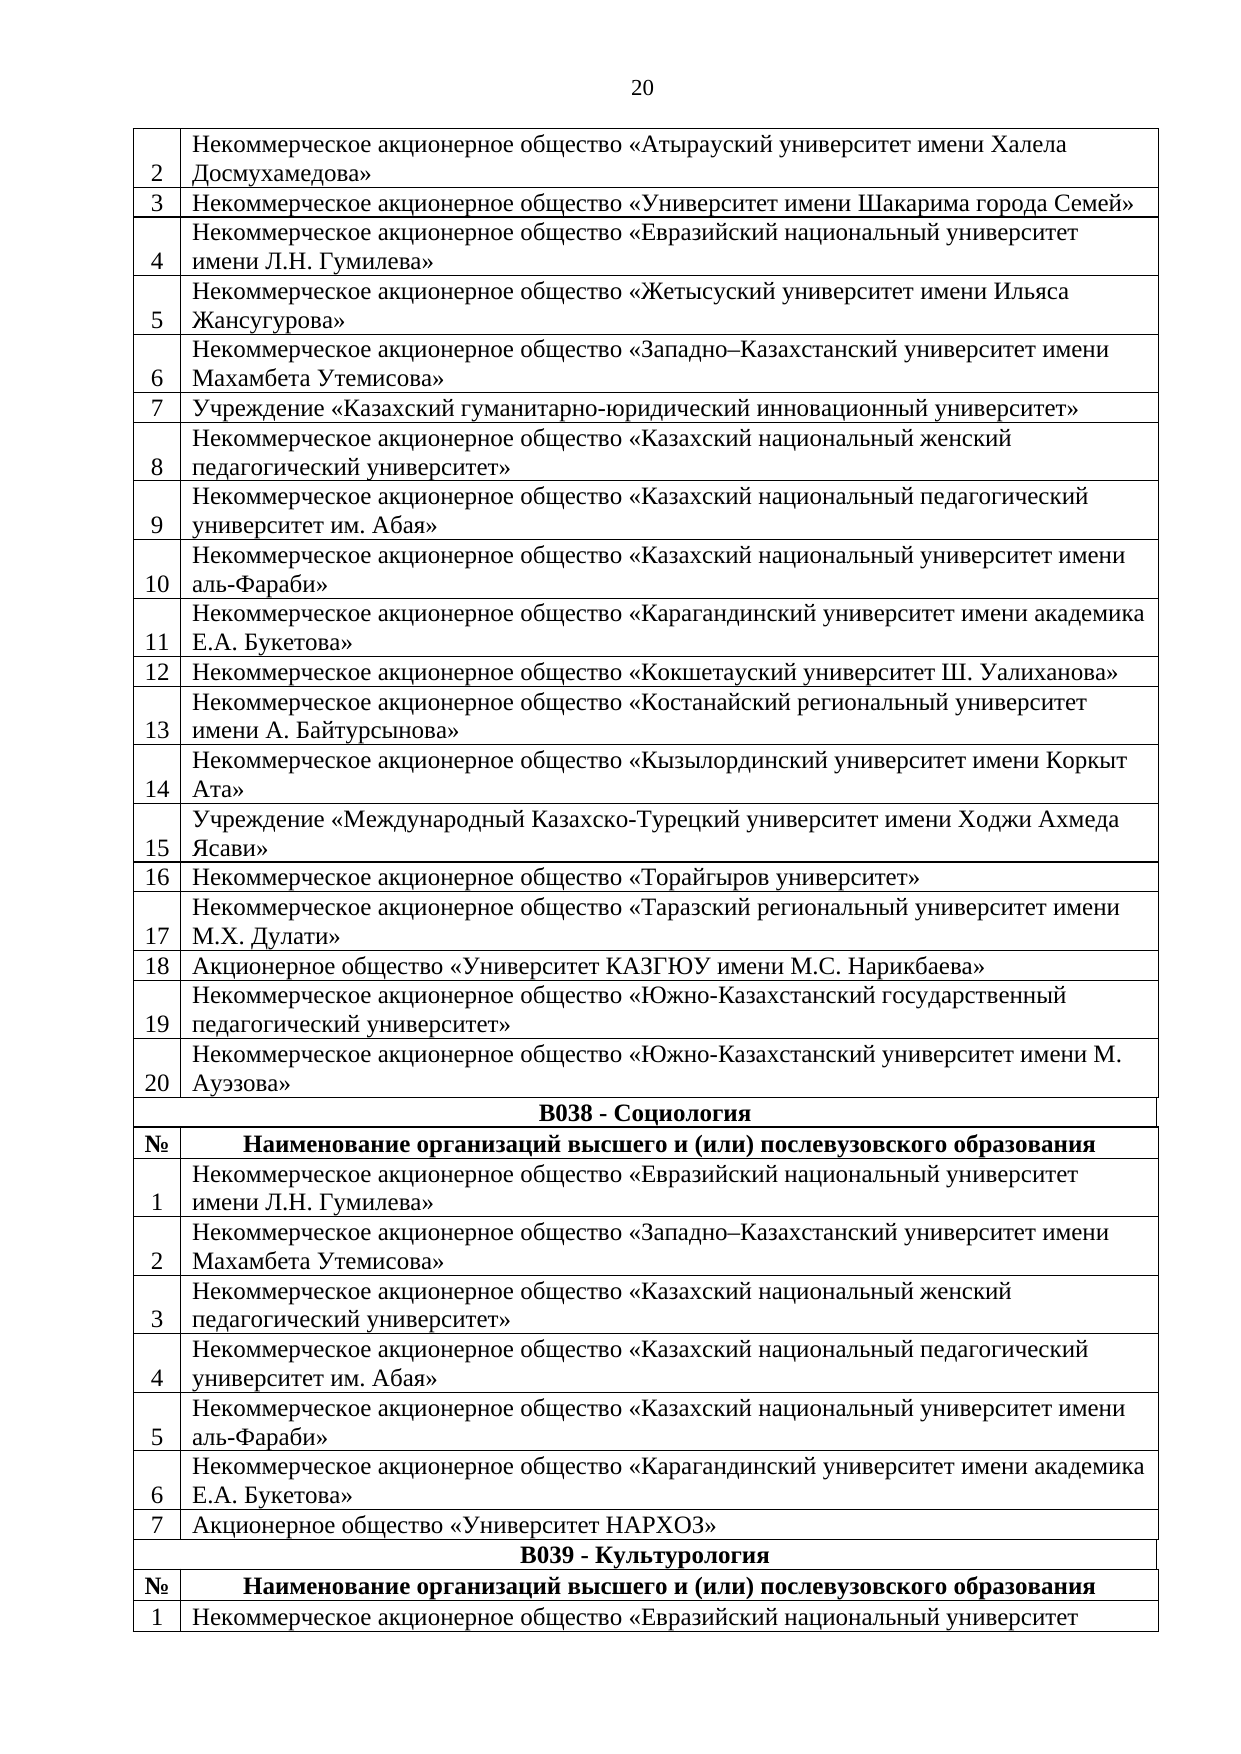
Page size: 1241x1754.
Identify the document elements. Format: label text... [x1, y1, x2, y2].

table_cell Некоммерческое акционерное общество «Кызылординский университет имени Коркыт Ата» [181, 745, 1158, 803]
table_cell 19 [134, 981, 180, 1038]
table_cell 10 [134, 540, 180, 597]
table_cell 16 [134, 863, 180, 891]
table_cell 4 [134, 218, 180, 275]
table_cell Учреждение «Казахский гуманитарно-юридический инновационный университет» [181, 393, 1158, 422]
table_cell 14 [134, 745, 180, 803]
table_cell 13 [134, 687, 180, 744]
table_cell 6 [134, 335, 180, 392]
table_cell Некоммерческое акционерное общество «Казахский национальный женский педагогический университет» [181, 1276, 1158, 1333]
table_cell 1 [134, 1159, 180, 1216]
table_cell Некоммерческое акционерное общество «Казахский национальный женский педагогический университет» [181, 423, 1158, 480]
table_cell Некоммерческое акционерное общество «Казахский национальный университет имени аль-Фараби» [181, 540, 1158, 597]
table_cell Некоммерческое акционерное общество «Атырауский университет имени Халела Досмухамедова» [181, 129, 1158, 187]
table_cell Некоммерческое акционерное общество «Костанайский региональный университет имени А. Байтурсынова» [181, 687, 1158, 744]
table_cell 1 [134, 1601, 180, 1631]
table_cell Некоммерческое акционерное общество «Евразийский национальный университет имени Л.Н. Гумилева» [181, 1159, 1158, 1216]
table_cell Некоммерческое акционерное общество «Карагандинский университет имени академика Е.А. Букетова» [181, 599, 1158, 656]
table_cell 3 [134, 1276, 180, 1333]
table_cell Некоммерческое акционерное общество «Южно-Казахстанский государственный педагогический университет» [181, 981, 1158, 1038]
table_cell Некоммерческое акционерное общество «Карагандинский университет имени академика Е.А. Букетова» [181, 1451, 1158, 1509]
table_cell 5 [134, 276, 180, 333]
table_cell 5 [134, 1393, 180, 1450]
table_cell № [134, 1570, 180, 1600]
table_cell Акционерное общество «Университет НАРХОЗ» [181, 1510, 1158, 1539]
table_cell 11 [134, 599, 180, 656]
table_cell № [134, 1128, 180, 1158]
table_cell 9 [134, 481, 180, 539]
table_cell B038 - Социология [134, 1098, 1156, 1126]
table_cell Некоммерческое акционерное общество «Казахский национальный педагогический университет им. Абая» [181, 481, 1158, 539]
table_cell Некоммерческое акционерное общество «Университет имени Шакарима города Семей» [181, 188, 1158, 216]
table_cell 7 [134, 393, 180, 422]
table_cell 3 [134, 188, 180, 216]
table_cell Некоммерческое акционерное общество «Торайгыров университет» [181, 863, 1158, 891]
table_cell 20 [134, 1039, 180, 1097]
table_cell Некоммерческое акционерное общество «Жетысуский университет имени Ильяса Жансугурова» [181, 276, 1158, 333]
table_cell Некоммерческое акционерное общество «Западно–Казахстанский университет имени Махамбета Утемисова» [181, 1217, 1158, 1275]
table_cell 17 [134, 892, 180, 950]
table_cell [181, 1601, 1158, 1631]
table_cell Некоммерческое акционерное общество «Таразский региональный университет имени М.Х. Дулати» [181, 892, 1158, 950]
table_cell B039 - Культурология [134, 1540, 1156, 1568]
table_cell Некоммерческое акционерное общество «Казахский национальный университет имени аль-Фараби» [181, 1393, 1158, 1450]
table_cell Некоммерческое акционерное общество «Кокшетауский университет Ш. Уалиханова» [181, 657, 1158, 686]
table_cell Акционерное общество «Университет КАЗГЮУ имени М.С. Нарикбаева» [181, 951, 1158, 979]
table_cell 7 [134, 1510, 180, 1539]
table_cell 2 [134, 1217, 180, 1275]
table_cell 15 [134, 804, 180, 861]
table_cell Некоммерческое акционерное общество «Южно-Казахстанский университет имени М. Ауэзова» [181, 1039, 1158, 1097]
table_cell 8 [134, 423, 180, 480]
table_cell Некоммерческое акционерное общество «Казахский национальный педагогический университет им. Абая» [181, 1334, 1158, 1392]
table_cell Учреждение «Международный Казахско-Турецкий университет имени Ходжи Ахмеда Ясави» [181, 804, 1158, 861]
table_cell 12 [134, 657, 180, 686]
table_cell Наименование организаций высшего и (или) послевузовского образования [181, 1128, 1158, 1158]
table_cell 6 [134, 1451, 180, 1509]
table_cell 18 [134, 951, 180, 979]
table_cell Наименование организаций высшего и (или) послевузовского образования [181, 1570, 1158, 1600]
table_cell Некоммерческое акционерное общество «Евразийский национальный университет имени Л.Н. Гумилева» [181, 218, 1158, 275]
table_cell 4 [134, 1334, 180, 1392]
table_cell Некоммерческое акционерное общество «Западно–Казахстанский университет имени Махамбета Утемисова» [181, 335, 1158, 392]
table_cell 2 [134, 129, 180, 187]
